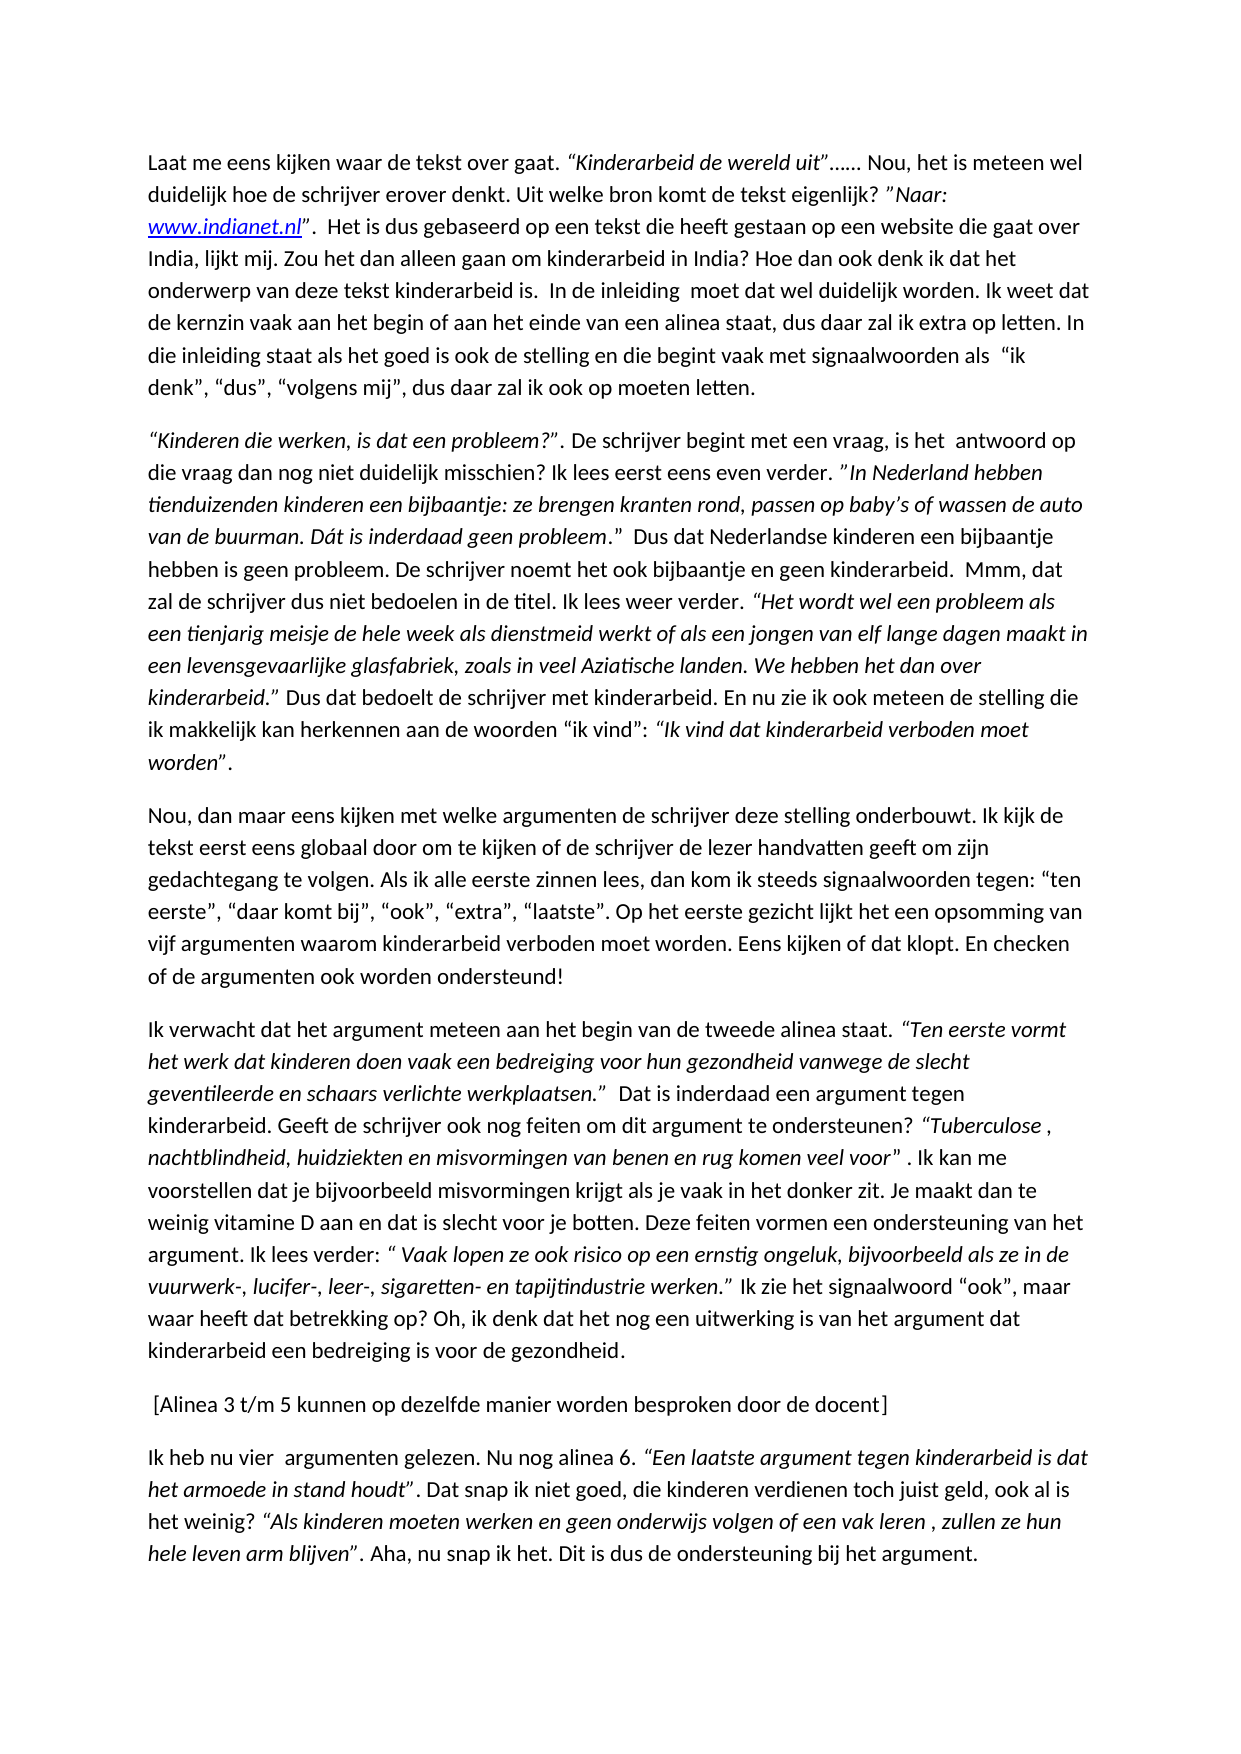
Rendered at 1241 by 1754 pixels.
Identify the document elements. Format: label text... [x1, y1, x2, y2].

text [Alinea 3 t/m 5 kunnen op dezelfde manier worden besproken door de docent] [148, 1390, 1093, 1418]
text Ik verwacht dat het argument meteen aan het begin van de tweede alinea staat. “Ten eerste vormt het werk dat kinderen doen vaak een bedreiging voor hun gezondheid vanwege de slecht geventileerde en schaars verlichte werkplaatsen.” Dat is inderdaad een argument tegen kinderarbeid. Geeft de schrijver ook nog feiten om dit argument te ondersteunen? “Tuberculose , nachtblindheid, huidziekten en misvormingen van benen en rug komen veel voor” . Ik kan me voorstellen dat je bijvoorbeeld misvormingen krijgt als je vaak in het donker zit. Je maakt dan te weinig vitamine D aan en dat is slecht voor je botten. Deze feiten vormen een ondersteuning van het argument. Ik lees verder: “ Vaak lopen ze ook risico op een ernstig ongeluk, bijvoorbeeld als ze in de vuurwerk-, lucifer-, leer-, sigaretten- en tapijtindustrie werken.” Ik zie het signaalwoord “ook”, maar waar heeft dat betrekking op? Oh, ik denk dat het nog een uitwerking is van het argument dat kinderarbeid een bedreiging is voor de gezondheid. [148, 1015, 1093, 1365]
text Nou, dan maar eens kijken met welke argumenten de schrijver deze stelling onderbouwt. Ik kijk de tekst eerst eens globaal door om te kijken of de schrijver de lezer handvatten geeft om zijn gedachtegang te volgen. Als ik alle eerste zinnen lees, dan kom ik steeds signaalwoorden tegen: “ten eerste”, “daar komt bij”, “ook”, “extra”, “laatste”. Op het eerste gezicht lijkt het een opsomming van vijf argumenten waarom kinderarbeid verboden moet worden. Eens kijken of dat klopt. En checken of de argumenten ook worden ondersteund! [148, 801, 1093, 990]
text “Kinderen die werken, is dat een probleem?”. De schrijver begint met een vraag, is het antwoord op die vraag dan nog niet duidelijk misschien? Ik lees eerst eens even verder. ”In Nederland hebben tienduizenden kinderen een bijbaantje: ze brengen kranten rond, passen op baby’s of wassen de auto van de buurman. Dát is inderdaad geen probleem.” Dus dat Nederlandse kinderen een bijbaantje hebben is geen probleem. De schrijver noemt het ook bijbaantje en geen kinderarbeid. Mmm, dat zal de schrijver dus niet bedoelen in de titel. Ik lees weer verder. “Het wordt wel een probleem als een tienjarig meisje de hele week als dienstmeid werkt of als een jongen van elf lange dagen maakt in een levensgevaarlijke glasfabriek, zoals in veel Aziatische landen. We hebben het dan over kinderarbeid.” Dus dat bedoelt de schrijver met kinderarbeid. En nu zie ik ook meteen de stelling die ik makkelijk kan herkennen aan de woorden “ik vind”: “Ik vind dat kinderarbeid verboden moet worden”. [148, 426, 1093, 776]
text Ik heb nu vier argumenten gelezen. Nu nog alinea 6. “Een laatste argument tegen kinderarbeid is dat het armoede in stand houdt”. Dat snap ik niet goed, die kinderen verdienen toch juist geld, ook al is het weinig? “Als kinderen moeten werken en geen onderwijs volgen of een vak leren , zullen ze hun hele leven arm blijven”. Aha, nu snap ik het. Dit is dus de ondersteuning bij het argument. [148, 1443, 1093, 1567]
text Laat me eens kijken waar de tekst over gaat. “Kinderarbeid de wereld uit”…… Nou, het is meteen wel duidelijk hoe de schrijver erover denkt. Uit welke bron komt de tekst eigenlijk? ”Naar: www.indianet.nl”. Het is dus gebaseerd op een tekst die heeft gestaan op een website die gaat over India, lijkt mij. Zou het dan alleen gaan om kinderarbeid in India? Hoe dan ook denk ik dat het onderwerp van deze tekst kinderarbeid is. In de inleiding moet dat wel duidelijk worden. Ik weet dat de kernzin vaak aan het begin of aan het einde van een alinea staat, dus daar zal ik extra op letten. In die inleiding staat als het goed is ook de stelling en die begint vaak met signaalwoorden als “ik denk”, “dus”, “volgens mij”, dus daar zal ik ook op moeten letten. [148, 148, 1093, 401]
